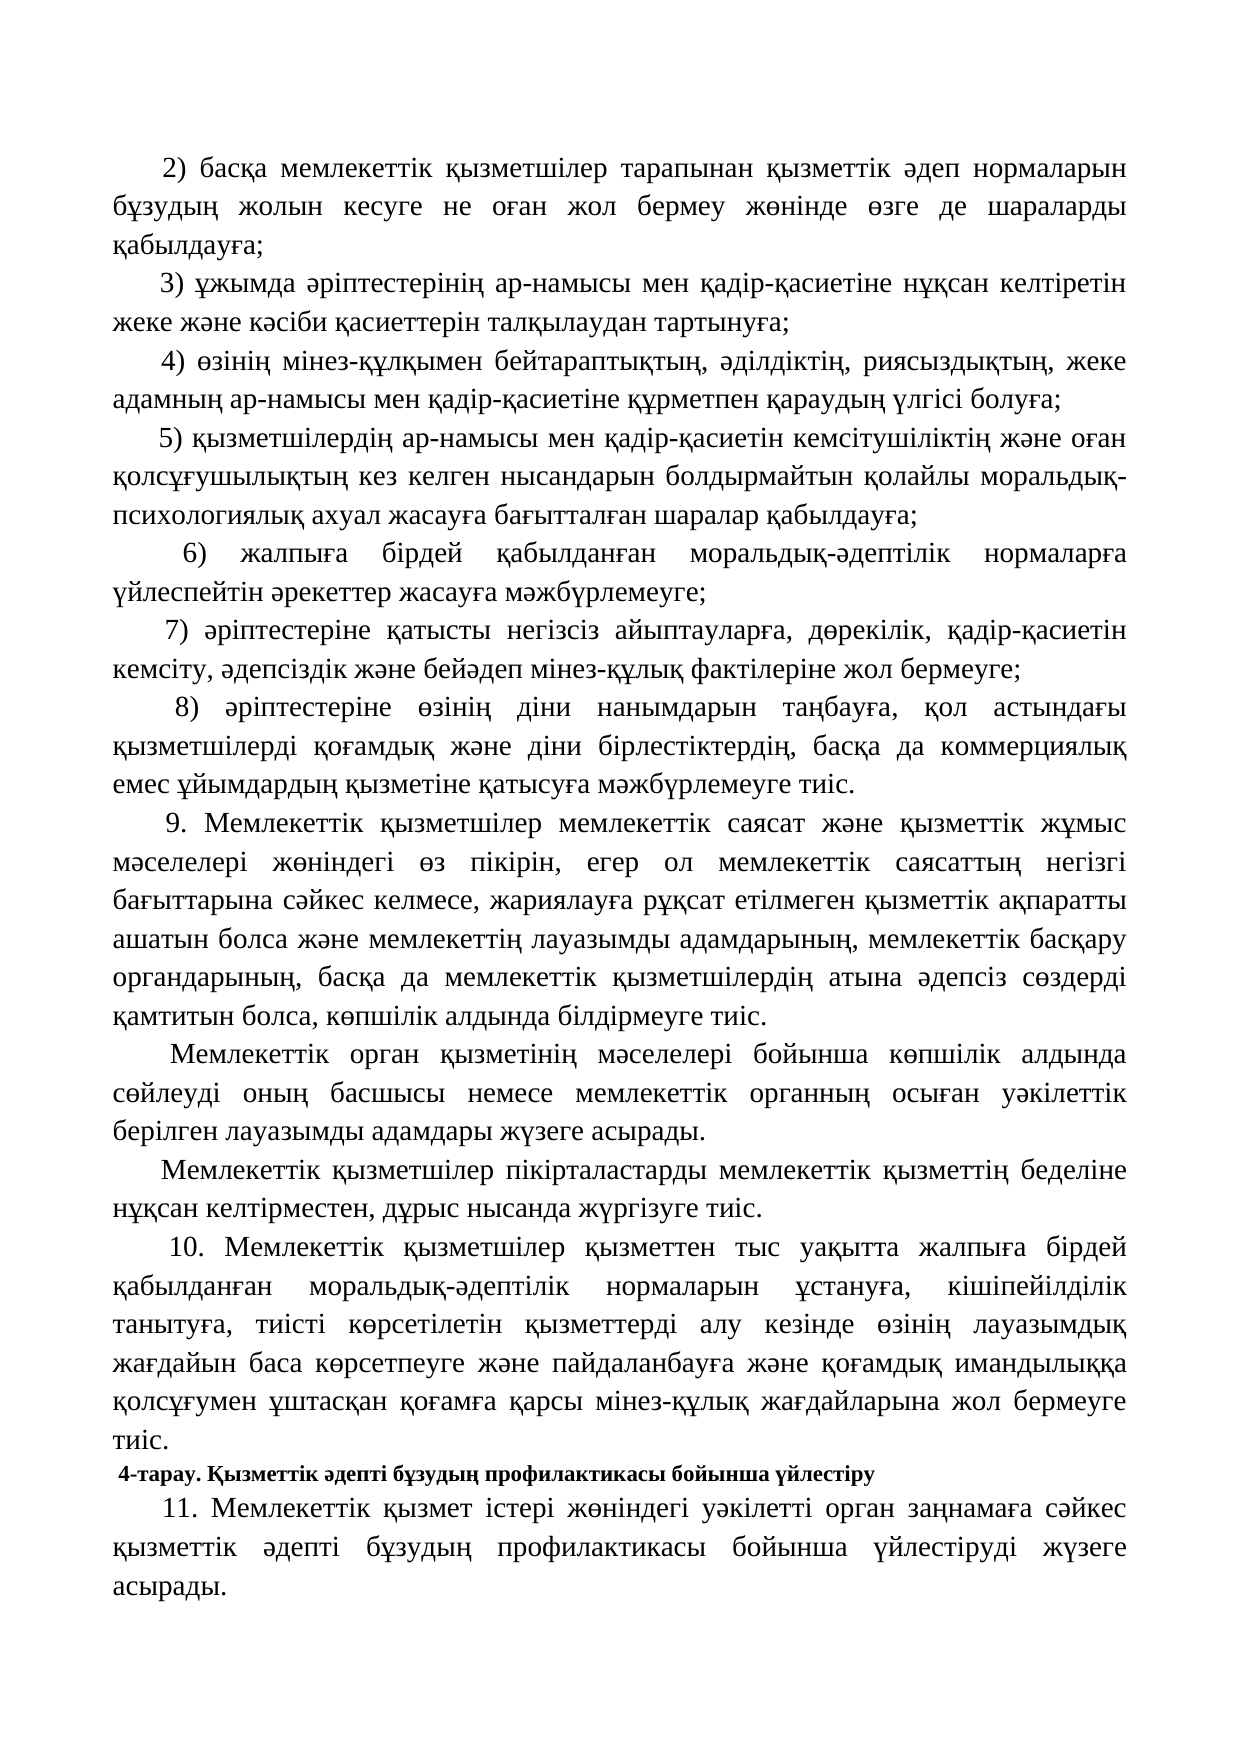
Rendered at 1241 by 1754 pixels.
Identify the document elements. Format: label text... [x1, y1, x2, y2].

text 2) басқа мемлекеттік қызметшілер тарапынан қызметтік әдеп нормаларын бұзудың жолын кесуге не оған жол бермеу жөнінде өзге де шараларды қабылдауға; [112, 150, 1128, 261]
text 4) өзінің мінез-құлқымен бейтараптықтың, әділдіктің, риясыздықтың, жеке адамның ар-намысы мен қадір-қасиетіне құрметпен қараудың үлгісі болуға; [112, 343, 1128, 415]
text 6) жалпыға бірдей қабылданған моральдық-әдептілік нормаларға үйлеспейтін әрекеттер жасауға мәжбүрлемеуге; [112, 535, 1128, 607]
text 9. Мемлекеттік қызметшілер мемлекеттік саясат және қызметтік жұмыс мәселелері жөніндегі өз пікірін, егер ол мемлекеттік саясаттың негізгі бағыттарына сәйкес келмесе, жариялауға рұқсат етілмеген қызметтік ақпаратты ашатын болса және мемлекеттің лауазымды адамдарының, мемлекеттік басқару органдарының, басқа да мемлекеттік қызметшілердің атына әдепсіз сөздерді қамтитын болса, көпшілік алдында білдірмеуге тиіс. [112, 805, 1128, 1031]
text 11. Мемлекеттік қызмет істері жөніндегі уәкілетті орган заңнамаға сәйкес қызметтік әдепті бұзудың профилактикасы бойынша үйлестіруді жүзеге асырады. [112, 1491, 1128, 1601]
text 3) ұжымда әріптестерінің ар-намысы мен қадір-қасиетіне нұқсан келтіретін жеке және кәсіби қасиеттерін талқылаудан тартынуға; [112, 266, 1128, 338]
text 4-тарау. Қызметтік әдепті бұзудың профилактикасы бойынша үйлестіру [112, 1460, 1128, 1487]
text 7) әріптестеріне қатысты негізсіз айыптауларға, дөрекілік, қадір-қасиетін кемсіту, әдепсіздік және бейәдеп мінез-құлық фактілеріне жол бермеуге; [112, 612, 1128, 684]
text 10. Мемлекеттік қызметшілер қызметтен тыс уақытта жалпыға бірдей қабылданған моральдық-әдептілік нормаларын ұстануға, кішіпейілділік танытуға, тиісті көрсетілетін қызметтерді алу кезінде өзінің лауазымдық жағдайын баса көрсетпеуге және пайдаланбауға және қоғамдық имандылыққа қолсұғумен ұштасқан қоғамға қарсы мінез-құлық жағдайларына жол бермеуге тиіс. [112, 1229, 1128, 1455]
text Мемлекеттік орган қызметінің мәселелері бойынша көпшілік алдында сөйлеуді оның басшысы немесе мемлекеттік органның осыған уәкілеттік берілген лауазымды адамдары жүзеге асырады. [112, 1036, 1128, 1147]
text 8) әріптестеріне өзінің діни нанымдарын таңбауға, қол астындағы қызметшілерді қоғамдық және діни бірлестіктердің, басқа да коммерциялық емес ұйымдардың қызметіне қатысуға мәжбүрлемеуге тиіс. [112, 689, 1128, 800]
text 5) қызметшілердің ар-намысы мен қадір-қасиетін кемсітушіліктің және оған қолсұғушылықтың кез келген нысандарын болдырмайтын қолайлы моральдық-психологиялық ахуал жасауға бағытталған шаралар қабылдауға; [112, 420, 1128, 530]
text Мемлекеттік қызметшілер пікірталастарды мемлекеттік қызметтің беделіне нұқсан келтірместен, дұрыс нысанда жүргізуге тиіс. [112, 1152, 1128, 1224]
